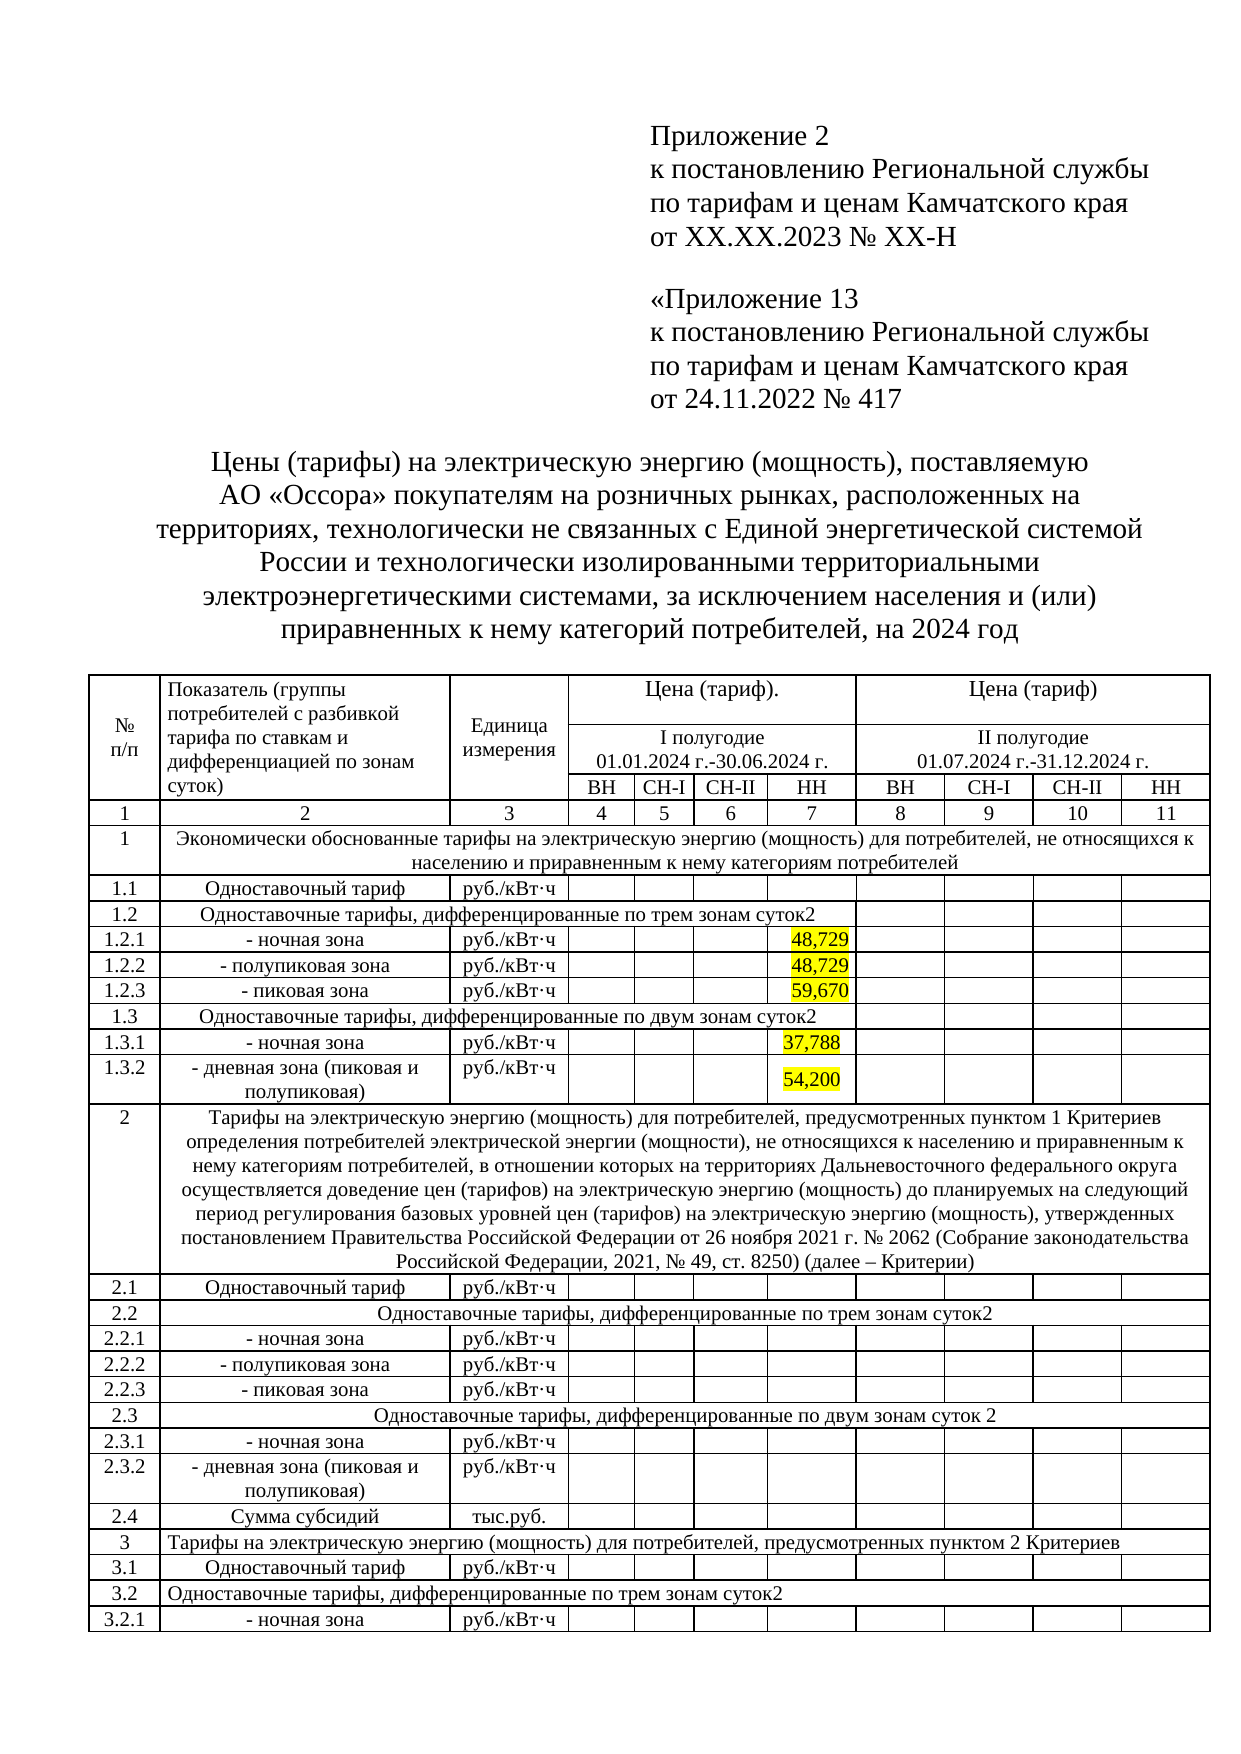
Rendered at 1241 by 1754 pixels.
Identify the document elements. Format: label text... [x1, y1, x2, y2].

table_cell [768, 1454, 855, 1502]
table_cell [857, 1377, 944, 1401]
table_cell [1122, 1326, 1209, 1350]
table_cell 2.3.1 [90, 1429, 159, 1453]
table_cell [694, 876, 767, 900]
table_cell 48,729 [768, 927, 791, 951]
table_cell [857, 1607, 944, 1631]
table_cell 1.3 [90, 1004, 159, 1028]
table_cell [945, 1607, 1032, 1631]
table_cell руб./кВт·ч [451, 1377, 568, 1401]
table_cell 2.3 [90, 1403, 159, 1427]
table_cell [569, 1454, 634, 1502]
table_cell 6 [695, 801, 767, 824]
table_cell [857, 1030, 944, 1054]
table_cell 1.2 [90, 902, 159, 926]
table_cell [694, 927, 767, 951]
text к постановлению Региональной службы по тарифам и ценам Камчатского края [650, 152, 1152, 219]
table_cell [857, 1352, 944, 1376]
table_cell руб./кВт·ч [451, 876, 568, 900]
table_cell [1122, 876, 1210, 900]
table_cell [635, 1454, 693, 1502]
table_cell [569, 1275, 634, 1299]
table_cell - ночная зона [161, 1326, 449, 1350]
table_cell [569, 1352, 634, 1376]
table_cell [635, 1352, 693, 1376]
table_cell [1034, 978, 1121, 1002]
table_cell [1122, 1275, 1209, 1299]
table_cell Одноставочные тарифы, дифференцированные по двум зонам суток2 [161, 1004, 855, 1028]
table_cell 3.2.1 [90, 1607, 159, 1631]
table_cell [1034, 902, 1121, 926]
table_cell [635, 1555, 693, 1579]
table_cell [569, 1504, 634, 1528]
table_cell 37,788 [768, 1030, 783, 1054]
table_cell [768, 876, 856, 900]
table_cell [1034, 1454, 1121, 1502]
table_cell 9 [945, 801, 1032, 824]
table_cell 1.3.1 [90, 1030, 159, 1054]
table_cell [635, 876, 693, 900]
table_cell руб./кВт·ч [451, 1555, 568, 1579]
table_cell 2.2.1 [90, 1326, 159, 1350]
table_cell руб./кВт·ч [451, 1326, 568, 1350]
table_cell - ночная зона [161, 1429, 449, 1453]
table_cell [635, 1429, 693, 1453]
table_cell НН [1122, 775, 1209, 799]
table_cell [635, 1504, 693, 1528]
text по тарифам и ценам Камчатского края [650, 348, 1152, 382]
table_cell [945, 902, 1032, 926]
text Приложение 2 [650, 118, 1152, 152]
table_cell [635, 1607, 693, 1631]
table_cell НН [768, 775, 855, 799]
table_cell [1122, 978, 1209, 1002]
table_cell [945, 927, 1032, 951]
table_cell [857, 1555, 944, 1579]
table_cell Одноставочный тариф [161, 1275, 449, 1299]
table_cell [1034, 1352, 1121, 1376]
table_cell [569, 1429, 634, 1453]
table_cell [569, 1377, 634, 1401]
table_cell [857, 1504, 944, 1528]
table_cell 2 [90, 1105, 159, 1273]
table_cell [1122, 1607, 1209, 1631]
table_cell [768, 1326, 855, 1350]
table_cell 11 [1122, 801, 1209, 824]
table_cell [695, 1429, 767, 1453]
table_cell [695, 1555, 767, 1579]
table_cell 2.4 [90, 1504, 159, 1528]
table_cell [945, 1555, 1032, 1579]
table_cell руб./кВт·ч [451, 953, 568, 977]
table_cell [1122, 1377, 1209, 1401]
table_cell 5 [635, 801, 693, 824]
table_cell тыс.руб. [451, 1504, 568, 1528]
text «Приложение 13 [650, 281, 1152, 314]
table_cell [1122, 1555, 1209, 1579]
table_cell [569, 1030, 634, 1054]
table_cell руб./кВт·ч [451, 1352, 568, 1376]
table_cell [1122, 1004, 1209, 1028]
table_cell 8 [857, 801, 944, 824]
table_cell 10 [1034, 801, 1121, 824]
table_cell руб./кВт·ч [451, 1275, 568, 1299]
table_cell 2 [161, 801, 449, 824]
table_cell ВН [569, 775, 634, 799]
table_cell 1.2.3 [90, 978, 159, 1002]
text от 24.11.2022 № 417 [650, 382, 1152, 415]
table_cell [768, 1429, 855, 1453]
table_cell [694, 1275, 767, 1299]
table_cell 3 [451, 801, 568, 824]
table_cell [1034, 1004, 1121, 1028]
table_header Показатель (группы потребителей с разбивкой тарифа по ставкам и дифференциацией по зонам суток) [161, 676, 449, 799]
table_cell 1.3.2 [90, 1055, 159, 1103]
table_cell [569, 1555, 634, 1579]
table_cell [1122, 927, 1209, 951]
table_cell [945, 978, 1032, 1002]
table_cell 4 [569, 801, 634, 824]
table_cell [694, 953, 767, 977]
table_cell [1034, 1055, 1121, 1103]
table_cell Одноставочные тарифы, дифференцированные по трем зонам суток2 [161, 1581, 1209, 1605]
table_cell [768, 1275, 855, 1299]
table_cell [1034, 1326, 1121, 1350]
table_cell [569, 876, 634, 900]
table_cell руб./кВт·ч [451, 978, 568, 1002]
table_cell [635, 1055, 693, 1103]
table_cell [1122, 1352, 1209, 1376]
table_cell 1 [90, 801, 159, 824]
table_cell 3 [90, 1530, 159, 1554]
table_cell Сумма субсидий [161, 1504, 449, 1528]
table_header Цена (тариф) [857, 676, 1209, 724]
table_cell 2.2 [90, 1301, 159, 1324]
table_cell [569, 953, 634, 977]
table_cell - пиковая зона [161, 978, 449, 1002]
table_cell СН-II [695, 775, 767, 799]
table_cell - ночная зона [161, 1607, 449, 1631]
table_cell [1034, 1555, 1121, 1579]
table_cell 2.3.2 [90, 1454, 159, 1502]
table_cell - ночная зона [161, 1030, 449, 1054]
table_cell 3.2 [90, 1581, 159, 1605]
table_cell 54,200 [768, 1055, 855, 1103]
table_cell [1122, 1454, 1209, 1502]
table_header Цена (тариф). [569, 676, 855, 724]
table_cell [1034, 1275, 1121, 1299]
table_cell [945, 876, 1033, 900]
table_cell [945, 1377, 1032, 1401]
table_cell [945, 1352, 1032, 1376]
table_cell [857, 1454, 944, 1502]
table_cell руб./кВт·ч [451, 1607, 568, 1631]
table_cell 1.2.1 [90, 927, 159, 951]
table_cell [695, 1454, 767, 1502]
table_cell СН-II [1034, 775, 1121, 799]
table_cell [857, 1004, 944, 1028]
table_cell - полупиковая зона [161, 953, 449, 977]
table_cell - полупиковая зона [161, 1352, 449, 1376]
table_cell [695, 1326, 767, 1350]
table_cell 2.2.2 [90, 1352, 159, 1376]
table_cell [695, 1607, 767, 1631]
table_cell [1122, 902, 1209, 926]
table_cell [695, 1504, 767, 1528]
table_cell Одноставочный тариф [161, 876, 449, 900]
table_cell [857, 876, 944, 900]
table_cell [694, 1055, 767, 1103]
table_cell [695, 1377, 767, 1401]
table_cell [635, 1275, 693, 1299]
table_cell [945, 1030, 1032, 1054]
table_cell [768, 1607, 855, 1631]
table_cell [945, 953, 1032, 977]
table_cell [768, 1555, 855, 1579]
table_cell 3.1 [90, 1555, 159, 1579]
table_cell [569, 978, 634, 1002]
table_cell 1.2.2 [90, 953, 159, 977]
text Цены (тарифы) на электрическую энергию (мощность), поставляемую АО «Оссора» покупателям на розничных рынках, расположенных на территориях, технологически не связанных с Единой энергетической системой России и технологически изолированными территориальными электроэнергетическими системами, за исключением населения и (или) приравненных к нему категорий потребителей, на 2024 год [148, 444, 1152, 645]
table_cell [1122, 953, 1209, 977]
table_cell [1034, 927, 1121, 951]
table_cell Тарифы на электрическую энергию (мощность) для потребителей, предусмотренных пунктом 1 Критериев определения потребителей электрической энергии (мощности), не относящихся к населению и приравненным к нему категориям потребителей, в отношении которых на территориях Дальневосточного федерального округа осуществляется доведение цен (тарифов) на электрическую энергию (мощность) до планируемых на следующий период регулирования базовых уровней цен (тарифов) на электрическую энергию (мощность), утвержденных постановлением Правительства Российской Федерации от 26 ноября 2021 г. № 2062 (Собрание законодательства Российской Федерации, 2021, № 49, ст. 8250) (далее – Критерии) [161, 1105, 1209, 1273]
table_cell I полугодие 01.01.2024 г.-30.06.2024 г. [569, 725, 855, 773]
table_cell 59,670 [768, 978, 791, 1002]
table_cell [945, 1504, 1032, 1528]
table_cell 2.2.3 [90, 1377, 159, 1401]
table_cell [945, 1326, 1032, 1350]
table_cell [1034, 953, 1121, 977]
table_cell [857, 902, 944, 926]
table_cell [635, 1377, 693, 1401]
table_cell [945, 1004, 1032, 1028]
table_cell [857, 927, 944, 951]
table_cell Одноставочные тарифы, дифференцированные по трем зонам суток2 [161, 902, 855, 926]
table_cell - ночная зона [161, 927, 449, 951]
table_cell [569, 927, 634, 951]
table_cell [1034, 1504, 1121, 1528]
table_cell [1122, 1504, 1209, 1528]
table_cell [1034, 876, 1121, 900]
table_cell 2.1 [90, 1275, 159, 1299]
table_cell [945, 1429, 1032, 1453]
table_cell [857, 1429, 944, 1453]
table_cell [1122, 1030, 1209, 1054]
table_cell [768, 1377, 855, 1401]
table_cell Одноставочные тарифы, дифференцированные по трем зонам суток2 [161, 1301, 1209, 1324]
table_cell [945, 1454, 1032, 1502]
table_cell ВН [857, 775, 944, 799]
table_cell [857, 1055, 944, 1103]
table_cell [1034, 1607, 1121, 1631]
table_cell [635, 1030, 693, 1054]
table_cell [569, 1326, 634, 1350]
table_cell [857, 978, 944, 1002]
table_cell Тарифы на электрическую энергию (мощность) для потребителей, предусмотренных пунктом 2 Критериев [161, 1530, 1209, 1554]
table_cell [945, 1055, 1032, 1103]
table_cell руб./кВт·ч [451, 1454, 568, 1502]
table_cell [694, 978, 767, 1002]
text к постановлению Региональной службы [650, 314, 1152, 348]
table_cell 48,729 [768, 953, 791, 977]
table_cell [945, 1275, 1032, 1299]
table_cell [1122, 1055, 1209, 1103]
table_cell руб./кВт·ч [451, 1055, 568, 1103]
table_cell руб./кВт·ч [451, 1429, 568, 1453]
table_cell II полугодие 01.07.2024 г.-31.12.2024 г. [857, 725, 1209, 773]
table_cell [1122, 1429, 1209, 1453]
table_cell [569, 1607, 634, 1631]
table_cell [635, 927, 693, 951]
table_cell СН-I [945, 775, 1032, 799]
table_cell [857, 1275, 944, 1299]
table_cell [569, 1055, 634, 1103]
table_cell Одноставочный тариф [161, 1555, 449, 1579]
table_cell Экономически обоснованные тарифы на электрическую энергию (мощность) для потребителей, не относящихся к населению и приравненным к нему категориям потребителей [161, 826, 1209, 874]
table_header № п/п [90, 676, 159, 799]
table_cell [635, 1326, 693, 1350]
table_cell [635, 978, 693, 1002]
table_cell [768, 1352, 855, 1376]
table_cell 1 [90, 826, 159, 874]
table_cell [1034, 1377, 1121, 1401]
table_cell - пиковая зона [161, 1377, 449, 1401]
text от ХХ.ХХ.2023 № ХХ-Н [650, 219, 1152, 252]
table_cell [857, 1326, 944, 1350]
table_cell [1034, 1429, 1121, 1453]
table_cell [695, 1352, 767, 1376]
table_cell [857, 953, 944, 977]
table_cell руб./кВт·ч [451, 1030, 568, 1054]
table_header Единица измерения [451, 676, 568, 799]
table_cell [635, 953, 693, 977]
table_cell [694, 1030, 767, 1054]
table_cell Одноставочные тарифы, дифференцированные по двум зонам суток 2 [161, 1403, 1209, 1427]
table_cell 7 [768, 801, 855, 824]
table_cell СН-I [635, 775, 693, 799]
table_cell руб./кВт·ч [451, 927, 568, 951]
table_cell - дневная зона (пиковая и полупиковая) [161, 1055, 449, 1103]
table_cell - дневная зона (пиковая и полупиковая) [161, 1454, 449, 1502]
table_cell 1.1 [90, 876, 159, 900]
table_cell 37,788 [840, 1030, 855, 1054]
table_cell [1034, 1030, 1121, 1054]
table_cell [768, 1504, 855, 1528]
